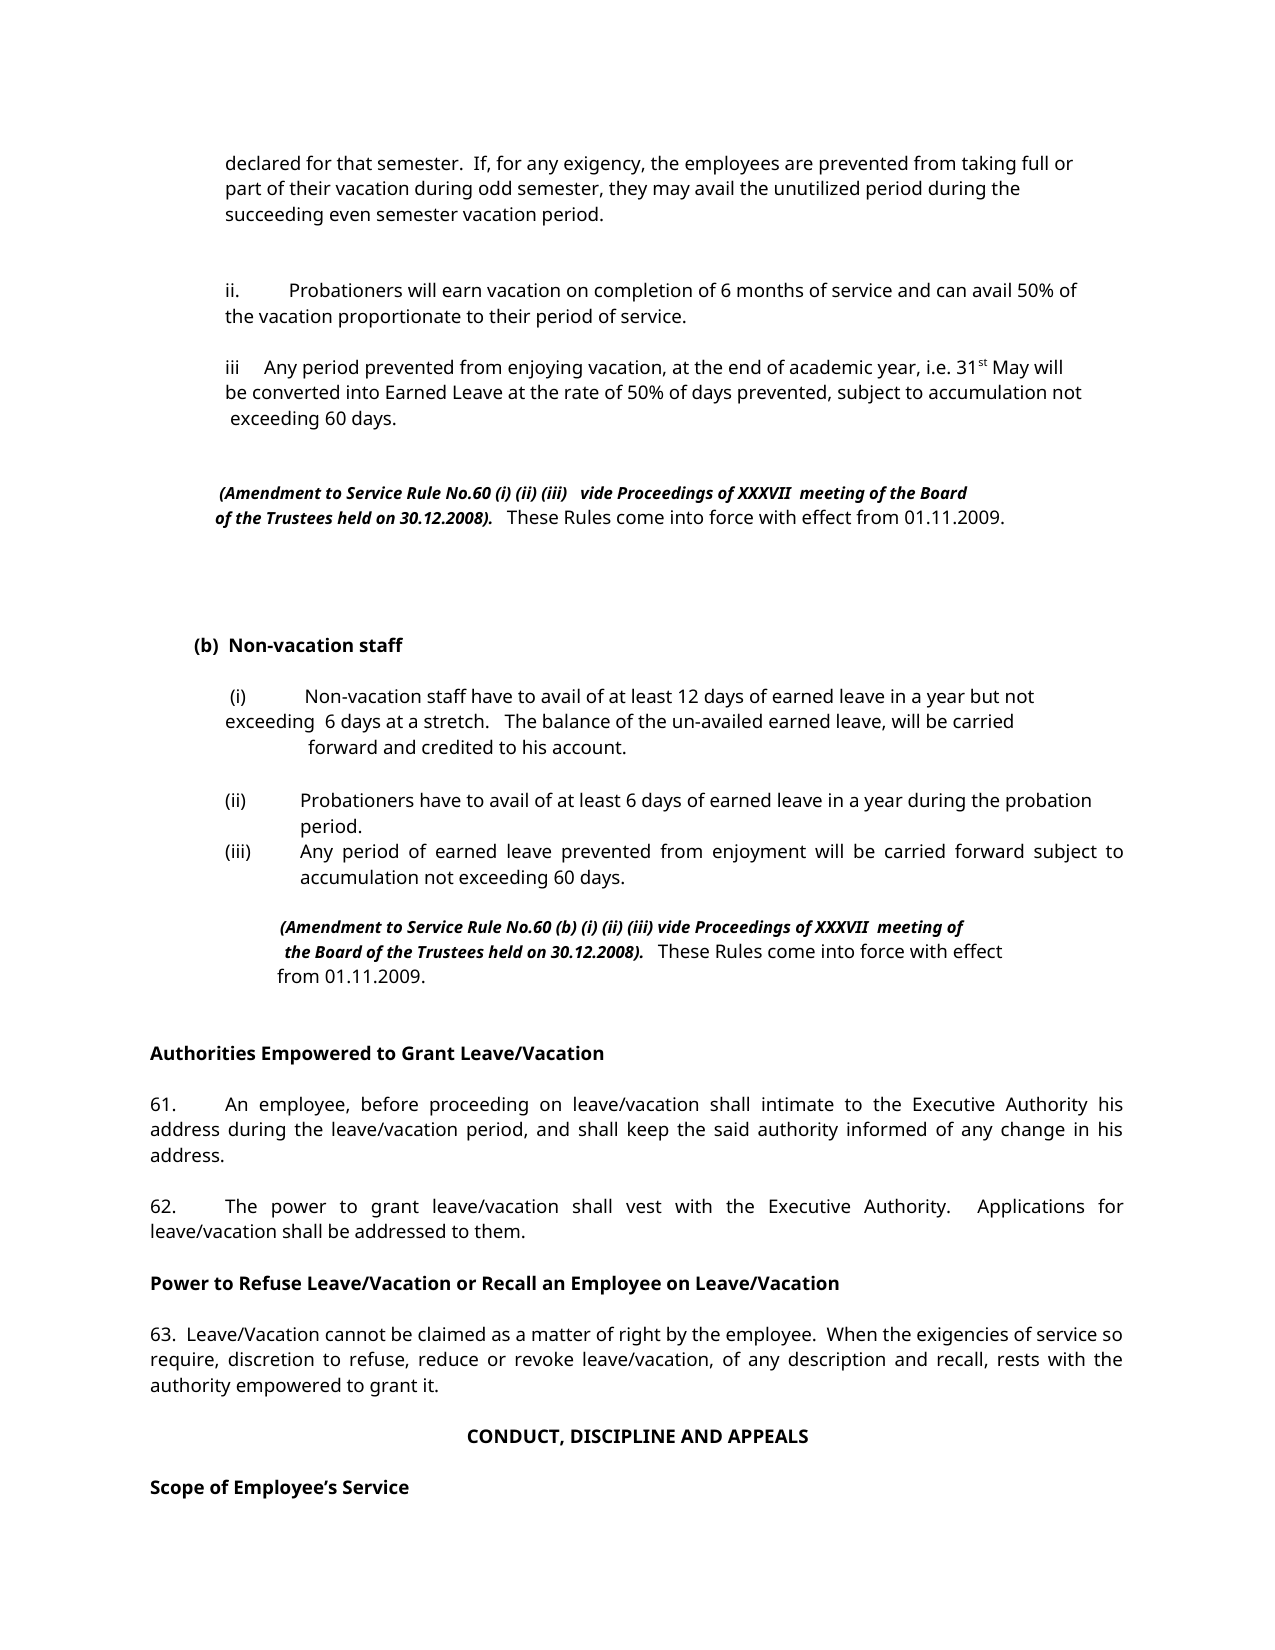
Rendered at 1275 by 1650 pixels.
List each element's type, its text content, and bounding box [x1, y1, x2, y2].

text 61. An employee, before proceeding on leave/vacation shall intimate to the Executive Authority his address during the leave/vacation period, and shall keep the said authority informed of any change in his address. [150, 1091, 1125, 1168]
text Authorities Empowered to Grant Leave/Vacation [150, 1040, 1125, 1066]
text 62. The power to grant leave/vacation shall vest with the Executive Authority. Applications for leave/vacation shall be addressed to them. [150, 1193, 1125, 1244]
text (Amendment to Service Rule No.60 (i) (ii) (iii) vide Proceedings of XXXVII meeting of the Board [150, 482, 1125, 504]
text exceeding 6 days at a stretch. The balance of the un-availed earned leave, will be carried [150, 709, 1125, 734]
text CONDUCT, DISCIPLINE AND APPEALS [150, 1423, 1125, 1448]
text (i) Non-vacation staff have to avail of at least 12 days of earned leave in a year but not [150, 683, 1125, 709]
text 63. Leave/Vacation cannot be claimed as a matter of right by the employee. When the exigencies of service so require, discretion to refuse, reduce or revoke leave/vacation, of any description and recall, rests with the authority empowered to grant it. [150, 1321, 1125, 1397]
text part of their vacation during odd semester, they may avail the unutilized period during the [150, 176, 1125, 201]
text period. [300, 813, 1125, 839]
text declared for that semester. If, for any exigency, the employees are prevented from taking full or [150, 150, 1125, 176]
text Scope of Employee’s Service [150, 1474, 1125, 1499]
text ii. Probationers will earn vacation on completion of 6 months of service and can avail 50% of [150, 278, 1125, 303]
list Probationers have to avail of at least 6 days of earned leave in a year during the probation [225, 788, 1125, 813]
text forward and credited to his account. [150, 734, 1125, 760]
text (b) Non-vacation staff [150, 632, 1125, 658]
text iii Any period prevented from enjoying vacation, at the end of academic year, i.e. 31st May will [150, 354, 1125, 380]
text from 01.11.2009. [150, 963, 1125, 989]
text (Amendment to Service Rule No.60 (b) (i) (ii) (iii) vide Proceedings of XXXVII meeting of [150, 915, 1125, 938]
text the Board of the Trustees held on 30.12.2008). These Rules come into force with effect [150, 938, 1125, 963]
text be converted into Earned Leave at the rate of 50% of days prevented, subject to accumulation not [150, 380, 1125, 405]
text exceeding 60 days. [150, 405, 1125, 431]
list Any period of earned leave prevented from enjoyment will be carried forward subject to accumulation not exceeding 60 days. [225, 839, 1125, 890]
text the vacation proportionate to their period of service. [150, 303, 1125, 329]
text succeeding even semester vacation period. [150, 201, 1125, 227]
text of the Trustees held on 30.12.2008). These Rules come into force with effect from 01.11.2009. [150, 504, 1125, 530]
text Power to Refuse Leave/Vacation or Recall an Employee on Leave/Vacation [150, 1270, 1125, 1295]
